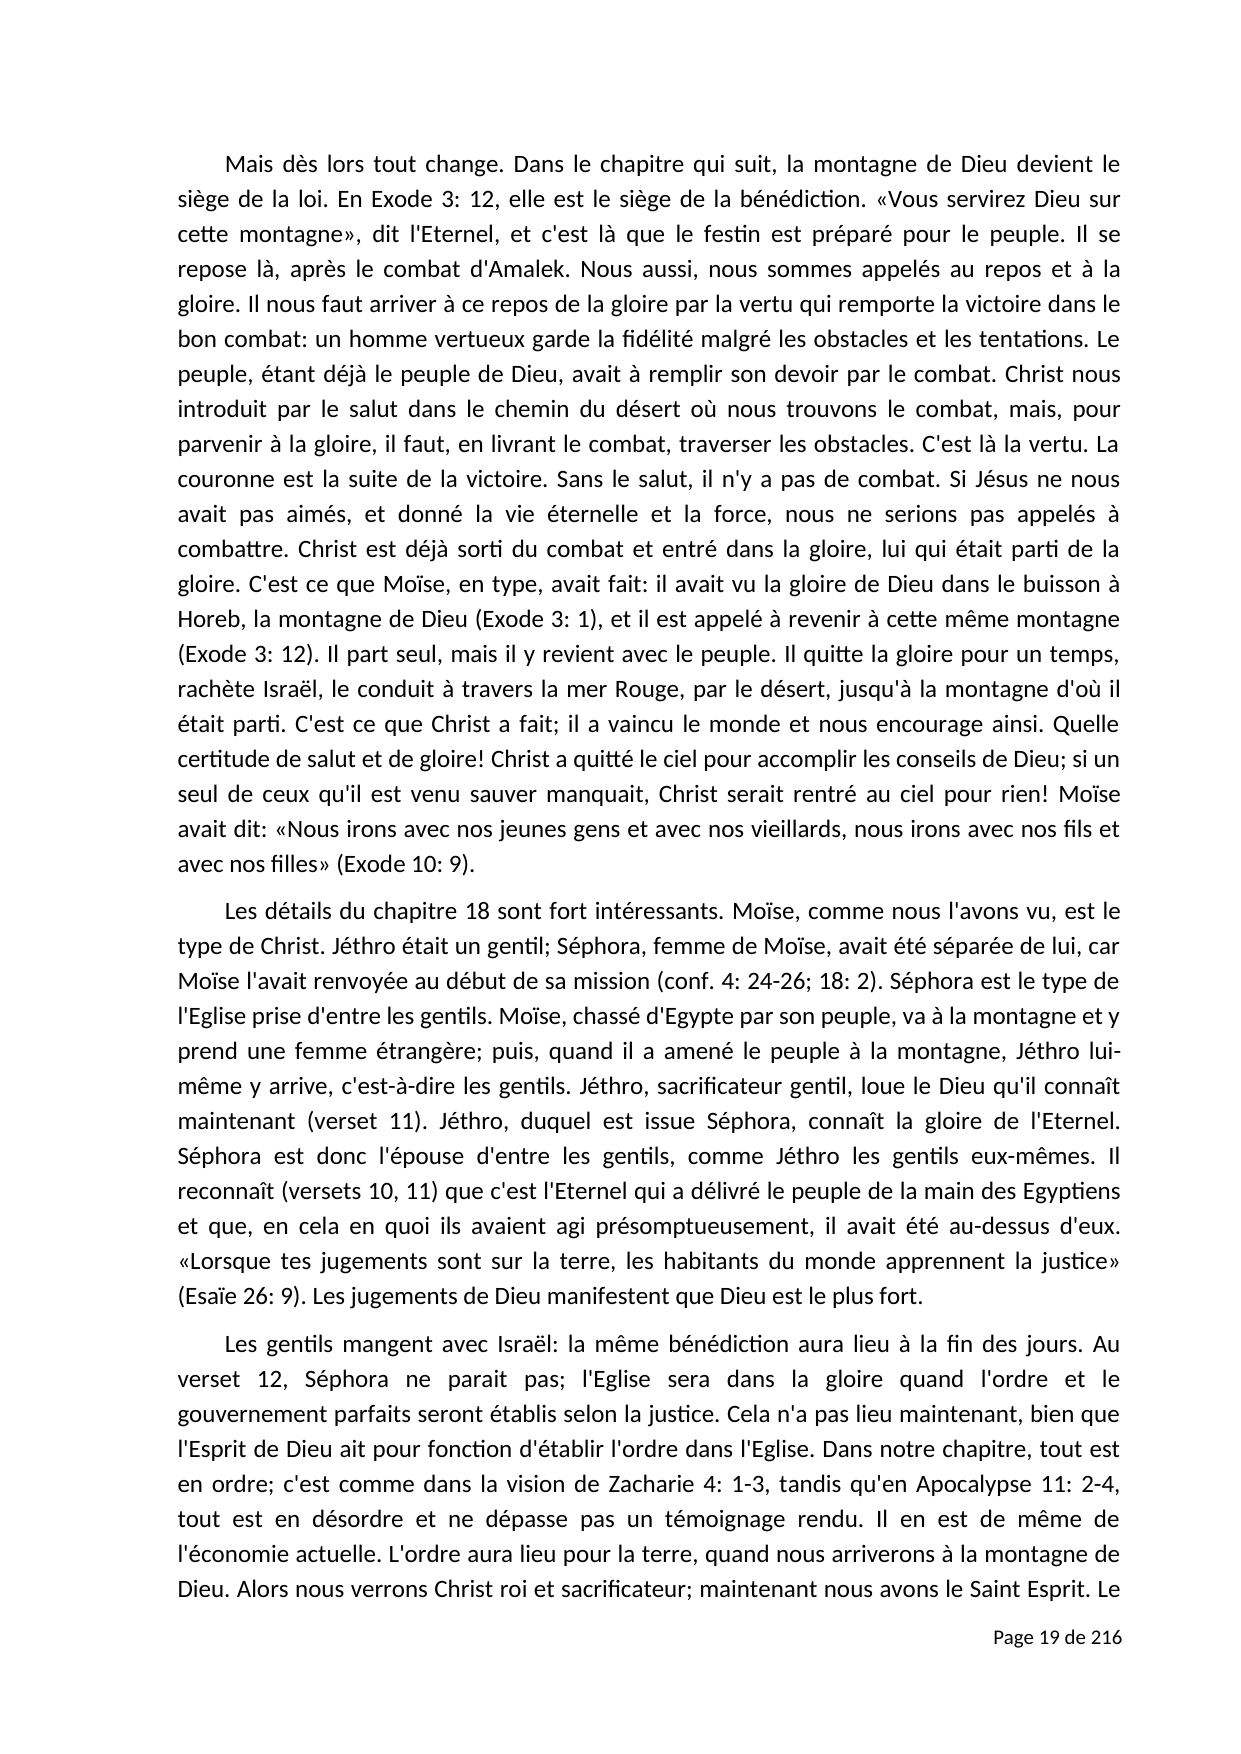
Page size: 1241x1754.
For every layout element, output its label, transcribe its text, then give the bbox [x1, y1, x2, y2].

text Mais dès lors tout change. Dans le chapitre qui suit, la montagne de Dieu devient le siège de la loi. En Exode 3: 12, elle est le siège de la bénédiction. «Vous servirez Dieu sur cette montagne», dit l'Eternel, et c'est là que le festin est préparé pour le peuple. Il se repose là, après le combat d'Amalek. Nous aussi, nous sommes appelés au repos et à la gloire. Il nous faut arriver à ce repos de la gloire par la vertu qui remporte la victoire dans le bon combat: un homme vertueux garde la fidélité malgré les obstacles et les tentations. Le peuple, étant déjà le peuple de Dieu, avait à remplir son devoir par le combat. Christ nous introduit par le salut dans le chemin du désert où nous trouvons le combat, mais, pour parvenir à la gloire, il faut, en livrant le combat, traverser les obstacles. C'est là la vertu. La couronne est la suite de la victoire. Sans le salut, il n'y a pas de combat. Si Jésus ne nous avait pas aimés, et donné la vie éternelle et la force, nous ne serions pas appelés à combattre. Christ est déjà sorti du combat et entré dans la gloire, lui qui était parti de la gloire. C'est ce que Moïse, en type, avait fait: il avait vu la gloire de Dieu dans le buisson à Horeb, la montagne de Dieu (Exode 3: 1), et il est appelé à revenir à cette même montagne (Exode 3: 12). Il part seul, mais il y revient avec le peuple. Il quitte la gloire pour un temps, rachète Israël, le conduit à travers la mer Rouge, par le désert, jusqu'à la montagne d'où il était parti. C'est ce que Christ a fait; il a vaincu le monde et nous encourage ainsi. Quelle certitude de salut et de gloire! Christ a quitté le ciel pour accomplir les conseils de Dieu; si un seul de ceux qu'il est venu sauver manquait, Christ serait rentré au ciel pour rien! Moïse avait dit: «Nous irons avec nos jeunes gens et avec nos vieillards, nous irons avec nos fils et avec nos filles» (Exode 10: 9). [177, 148, 1122, 878]
text Les détails du chapitre 18 sont fort intéressants. Moïse, comme nous l'avons vu, est le type de Christ. Jéthro était un gentil; Séphora, femme de Moïse, avait été séparée de lui, car Moïse l'avait renvoyée au début de sa mission (conf. 4: 24-26; 18: 2). Séphora est le type de l'Eglise prise d'entre les gentils. Moïse, chassé d'Egypte par son peuple, va à la montagne et y prend une femme étrangère; puis, quand il a amené le peuple à la montagne, Jéthro lui-même y arrive, c'est-à-dire les gentils. Jéthro, sacrificateur gentil, loue le Dieu qu'il connaît maintenant (verset 11). Jéthro, duquel est issue Séphora, connaît la gloire de l'Eternel. Séphora est donc l'épouse d'entre les gentils, comme Jéthro les gentils eux-mêmes. Il reconnaît (versets 10, 11) que c'est l'Eternel qui a délivré le peuple de la main des Egyptiens et que, en cela en quoi ils avaient agi présomptueusement, il avait été au-dessus d'eux. «Lorsque tes jugements sont sur la terre, les habitants du monde apprennent la justice» (Esaïe 26: 9). Les jugements de Dieu manifestent que Dieu est le plus fort. [177, 895, 1122, 1311]
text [177, 1328, 1122, 1603]
